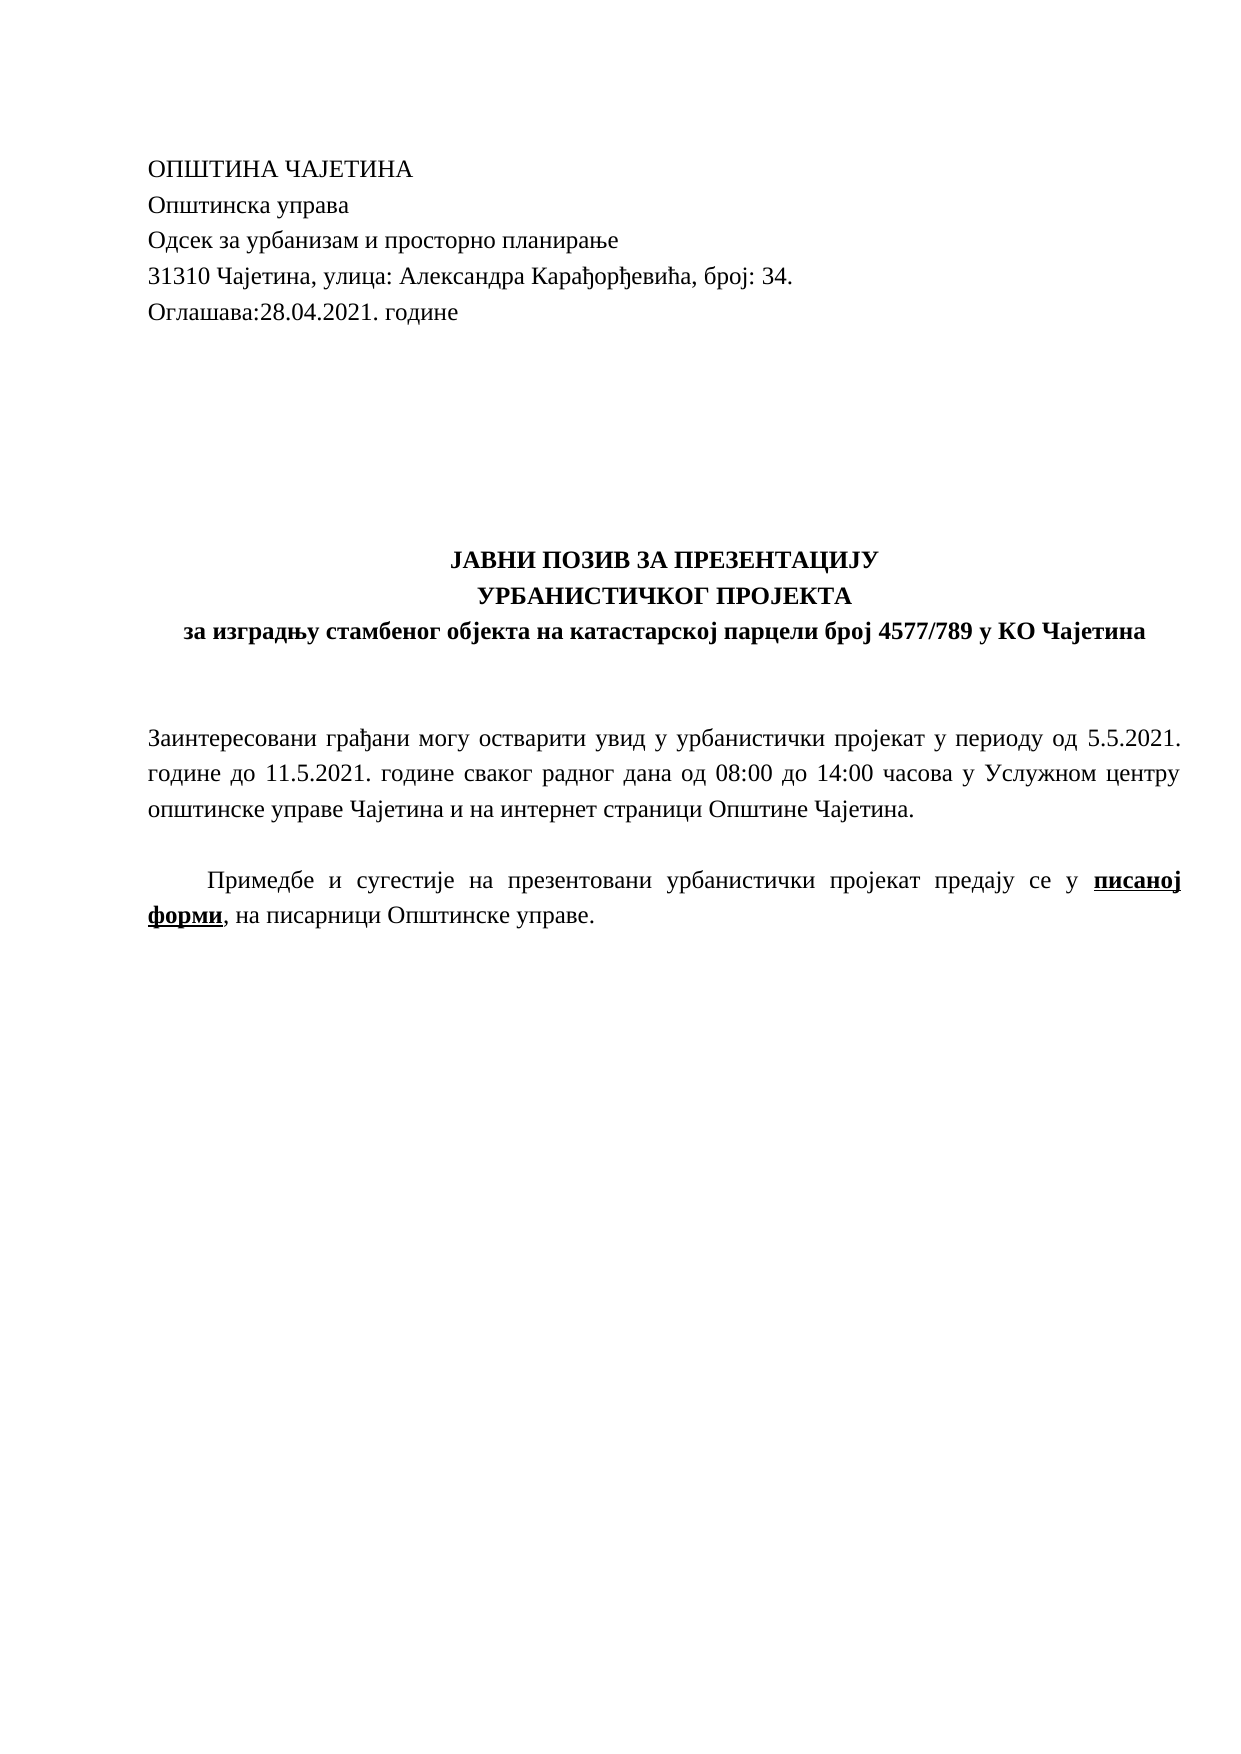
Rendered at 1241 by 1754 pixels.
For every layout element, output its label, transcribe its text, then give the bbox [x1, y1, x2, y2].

text Општинска управа [148, 183, 1181, 219]
text Примедбе и сугестије на презентовани урбанистички пројекат предају се у писаној форми, на писарници Општинске управе. [148, 858, 1181, 929]
text Оглашава:28.04.2021. године [148, 290, 1181, 325]
text ОПШТИНА ЧАЈЕТИНА [148, 148, 1181, 183]
text УРБАНИСТИЧКОГ ПРОЈЕКТА [148, 574, 1181, 609]
text ЈАВНИ ПОЗИВ ЗА ПРЕЗЕНТАЦИЈУ [148, 538, 1181, 574]
text Одсек за урбанизам и просторно планирање [148, 219, 1181, 254]
text Заинтересовани грађани могу остварити увид у урбанистички пројекат у периоду од 5.5.2021. године до 11.5.2021. године сваког радног дана од 08:00 до 14:00 часова у Услужном центру општинске управе Чајетина и на интернет страници Општине Чајетина. [148, 716, 1181, 823]
text 31310 Чајетина, улица: Александра Карађорђевића, број: 34. [148, 254, 1181, 290]
text за изградњу стамбеног објекта на катастарској парцели број 4577/789 у КО Чајетина [148, 609, 1181, 645]
